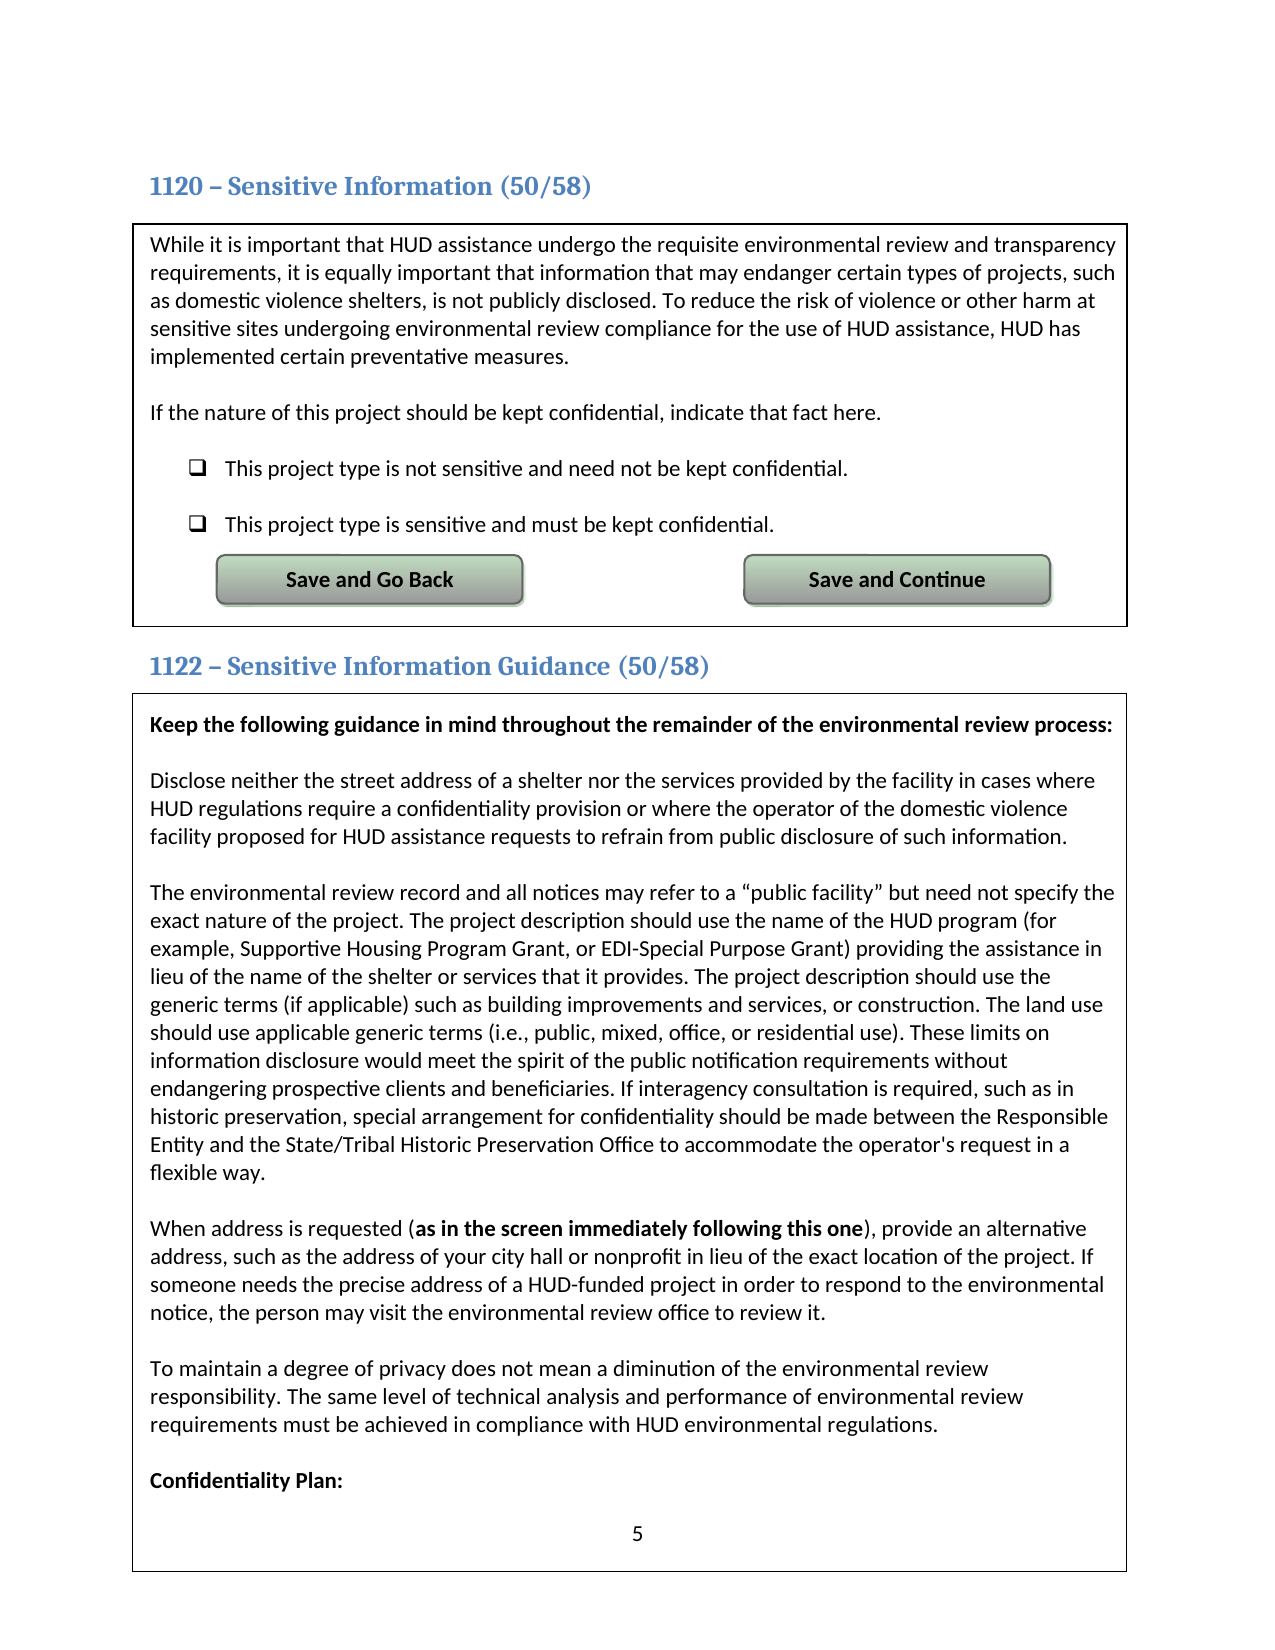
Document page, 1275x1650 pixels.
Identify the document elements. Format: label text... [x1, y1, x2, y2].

text While it is important that HUD assistance undergo the requisite environmental review and transparency requirements, it is equally important that information that may endanger certain types of projects, such as domestic violence shelters, is not publicly disclosed. To reduce the risk of violence or other harm at sensitive sites undergoing environmental review compliance for the use of HUD assistance, HUD has implemented certain preventative measures. [150, 230, 1125, 370]
list This project type is sensitive and must be kept confidential. [187, 510, 1125, 538]
subtitle 1120 – Sensitive Information (50/58) [150, 171, 1125, 202]
text When address is requested (as in the screen immediately following this one), provide an alternative address, such as the address of your city hall or nonprofit in lieu of the exact location of the project. If someone needs the precise address of a HUD-funded project in order to respond to the environmental notice, the person may visit the environmental review office to review it. [150, 1214, 1125, 1326]
text To maintain a degree of privacy does not mean a diminution of the environmental review responsibility. The same level of technical analysis and performance of environmental review requirements must be achieved in compliance with HUD environmental regulations. [150, 1354, 1125, 1438]
text The environmental review record and all notices may refer to a “public facility” but need not specify the exact nature of the project. The project description should use the name of the HUD program (for example, Supportive Housing Program Grant, or EDI-Special Purpose Grant) providing the assistance in lieu of the name of the shelter or services that it provides. The project description should use the generic terms (if applicable) such as building improvements and services, or construction. The land use should use applicable generic terms (i.e., public, mixed, office, or residential use). These limits on information disclosure would meet the spirit of the public notification requirements without endangering prospective clients and beneficiaries. If interagency consultation is required, such as in historic preservation, special arrangement for confidentiality should be made between the Responsible Entity and the State/Tribal Historic Preservation Office to accommodate the operator's request in a flexible way. [150, 878, 1125, 1186]
text Keep the following guidance in mind throughout the remainder of the environmental review process: [150, 710, 1125, 738]
text Confidentiality Plan: [150, 1466, 1125, 1494]
subtitle 1122 – Sensitive Information Guidance (50/58) [150, 651, 1125, 682]
text Disclose neither the street address of a shelter nor the services provided by the facility in cases where HUD regulations require a confidentiality provision or where the operator of the domestic violence facility proposed for HUD assistance requests to refrain from public disclosure of such information. [150, 766, 1125, 850]
text If the nature of this project should be kept confidential, indicate that fact here. [150, 398, 1125, 426]
list This project type is not sensitive and need not be kept confidential. [187, 454, 1125, 482]
